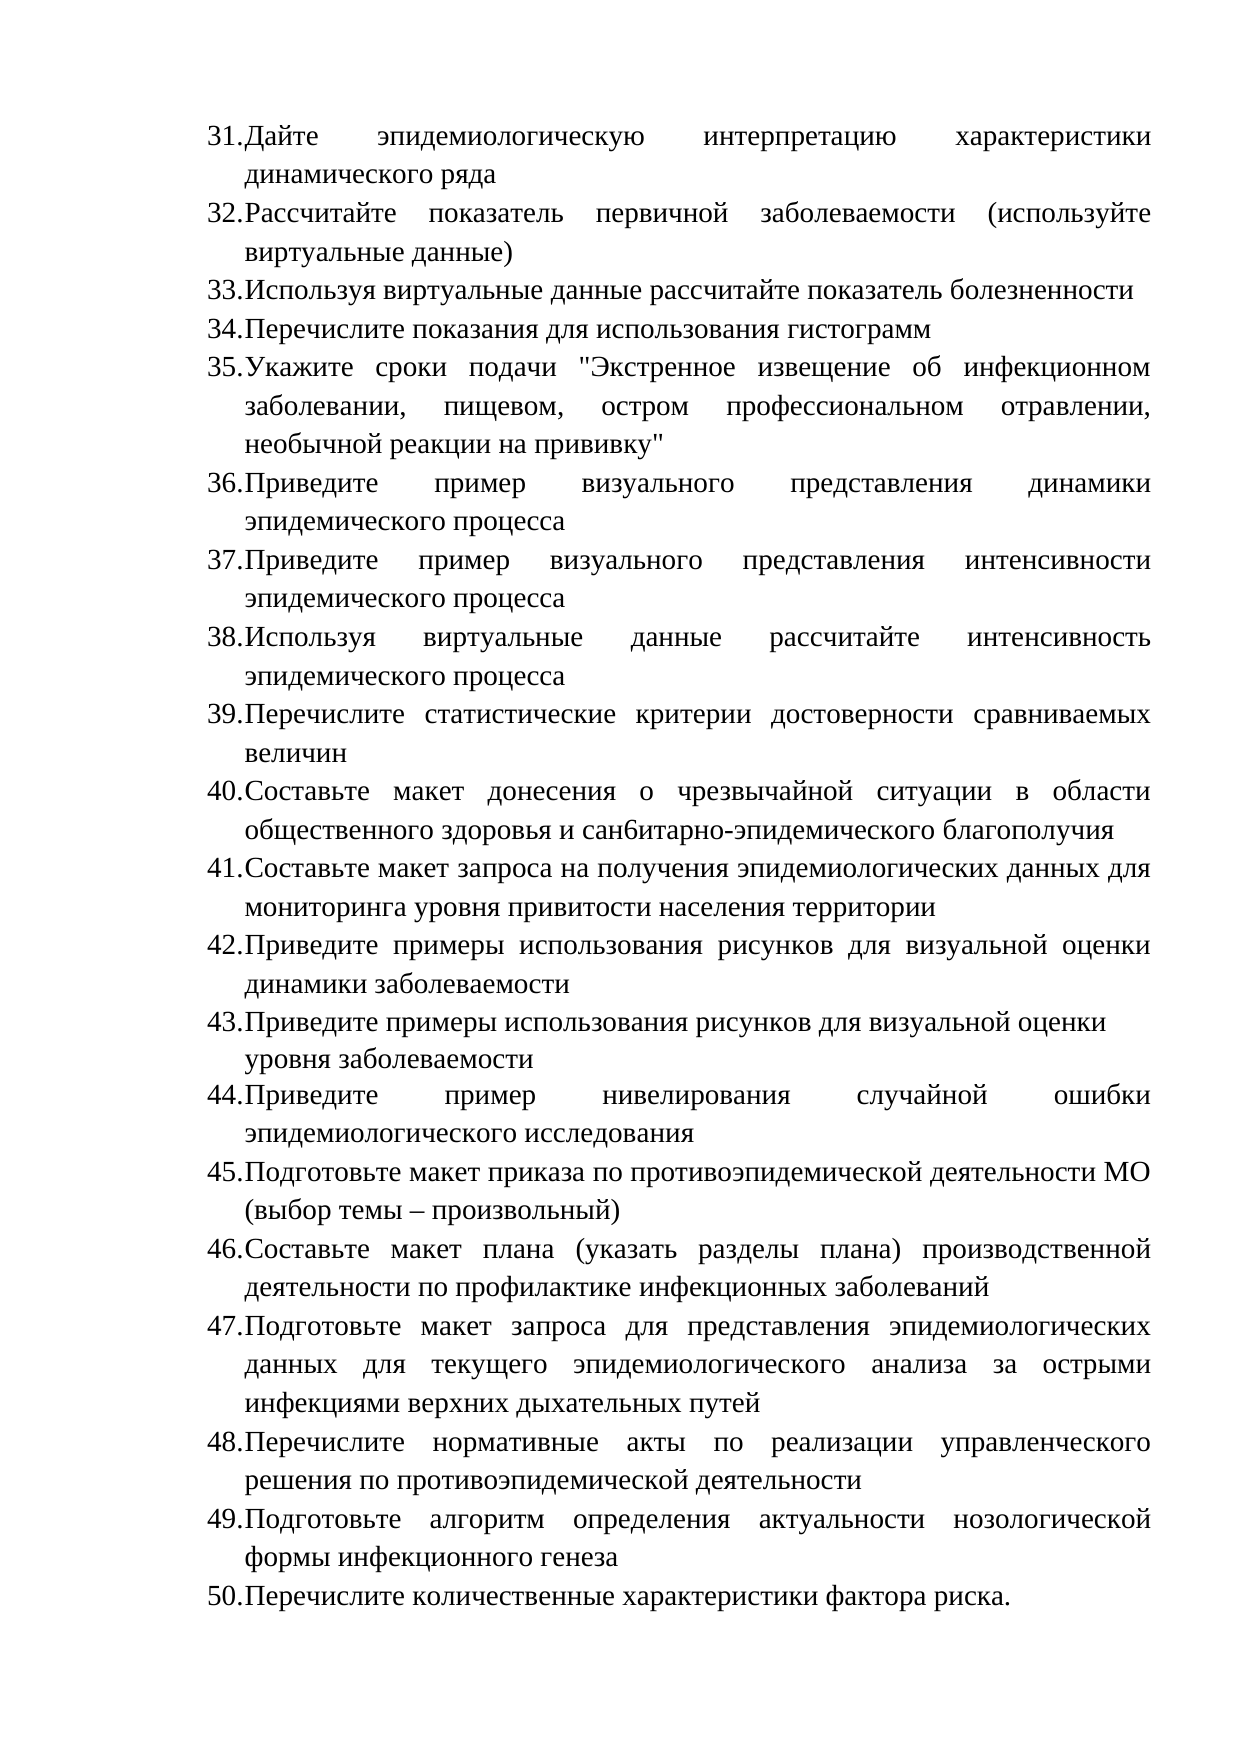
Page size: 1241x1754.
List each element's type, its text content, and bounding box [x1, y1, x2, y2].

list Составьте макет плана (указать разделы плана) производственной деятельности по профилактике инфекционных заболеваний [207, 1231, 1152, 1303]
list Перечислите статистические критерии достоверности сравниваемых величин [207, 696, 1152, 768]
list Составьте макет запроса на получения эпидемиологических данных для мониторинга уровня привитости населения территории [207, 850, 1152, 922]
list Составьте макет донесения о чрезвычайной ситуации в области общественного здоровья и сан6итарно-эпидемического благополучия [207, 773, 1152, 845]
list Укажите сроки подачи "Экстренное извещение об инфекционном заболевании, пищевом, остром профессиональном отравлении, необычной реакции на прививку" [207, 349, 1152, 460]
list Используя виртуальные данные рассчитайте интенсивность эпидемического процесса [207, 619, 1152, 691]
list Приведите пример нивелирования случайной ошибки эпидемиологического исследования [207, 1077, 1152, 1149]
list Рассчитайте показатель первичной заболеваемости (используйте виртуальные данные) [207, 195, 1152, 267]
list Перечислите нормативные акты по реализации управленческого решения по противоэпидемической деятельности [207, 1424, 1152, 1496]
list Используя виртуальные данные рассчитайте показатель болезненности [207, 272, 1152, 306]
list Подготовьте макет приказа по противоэпидемической деятельности МО (выбор темы – произвольный) [207, 1154, 1152, 1226]
list Дайте эпидемиологическую интерпретацию характеристики динамического ряда [207, 118, 1152, 190]
list Подготовьте алгоритм определения актуальности нозологической формы инфекционного генеза [207, 1501, 1152, 1573]
list Приведите пример визуального представления динамики эпидемического процесса [207, 465, 1152, 537]
list Перечислите показания для использования гистограмм [207, 311, 1152, 344]
list Подготовьте макет запроса для представления эпидемиологических данных для текущего эпидемиологического анализа за острыми инфекциями верхних дыхательных путей [207, 1308, 1152, 1419]
list Перечислите количественные характеристики фактора риска. [207, 1578, 1152, 1611]
list Приведите примеры использования рисунков для визуальной оценки динамики заболеваемости [207, 927, 1152, 999]
list Приведите примеры использования рисунков для визуальной оценки уровня заболеваемости [207, 1004, 1152, 1074]
list Приведите пример визуального представления интенсивности эпидемического процесса [207, 542, 1152, 614]
